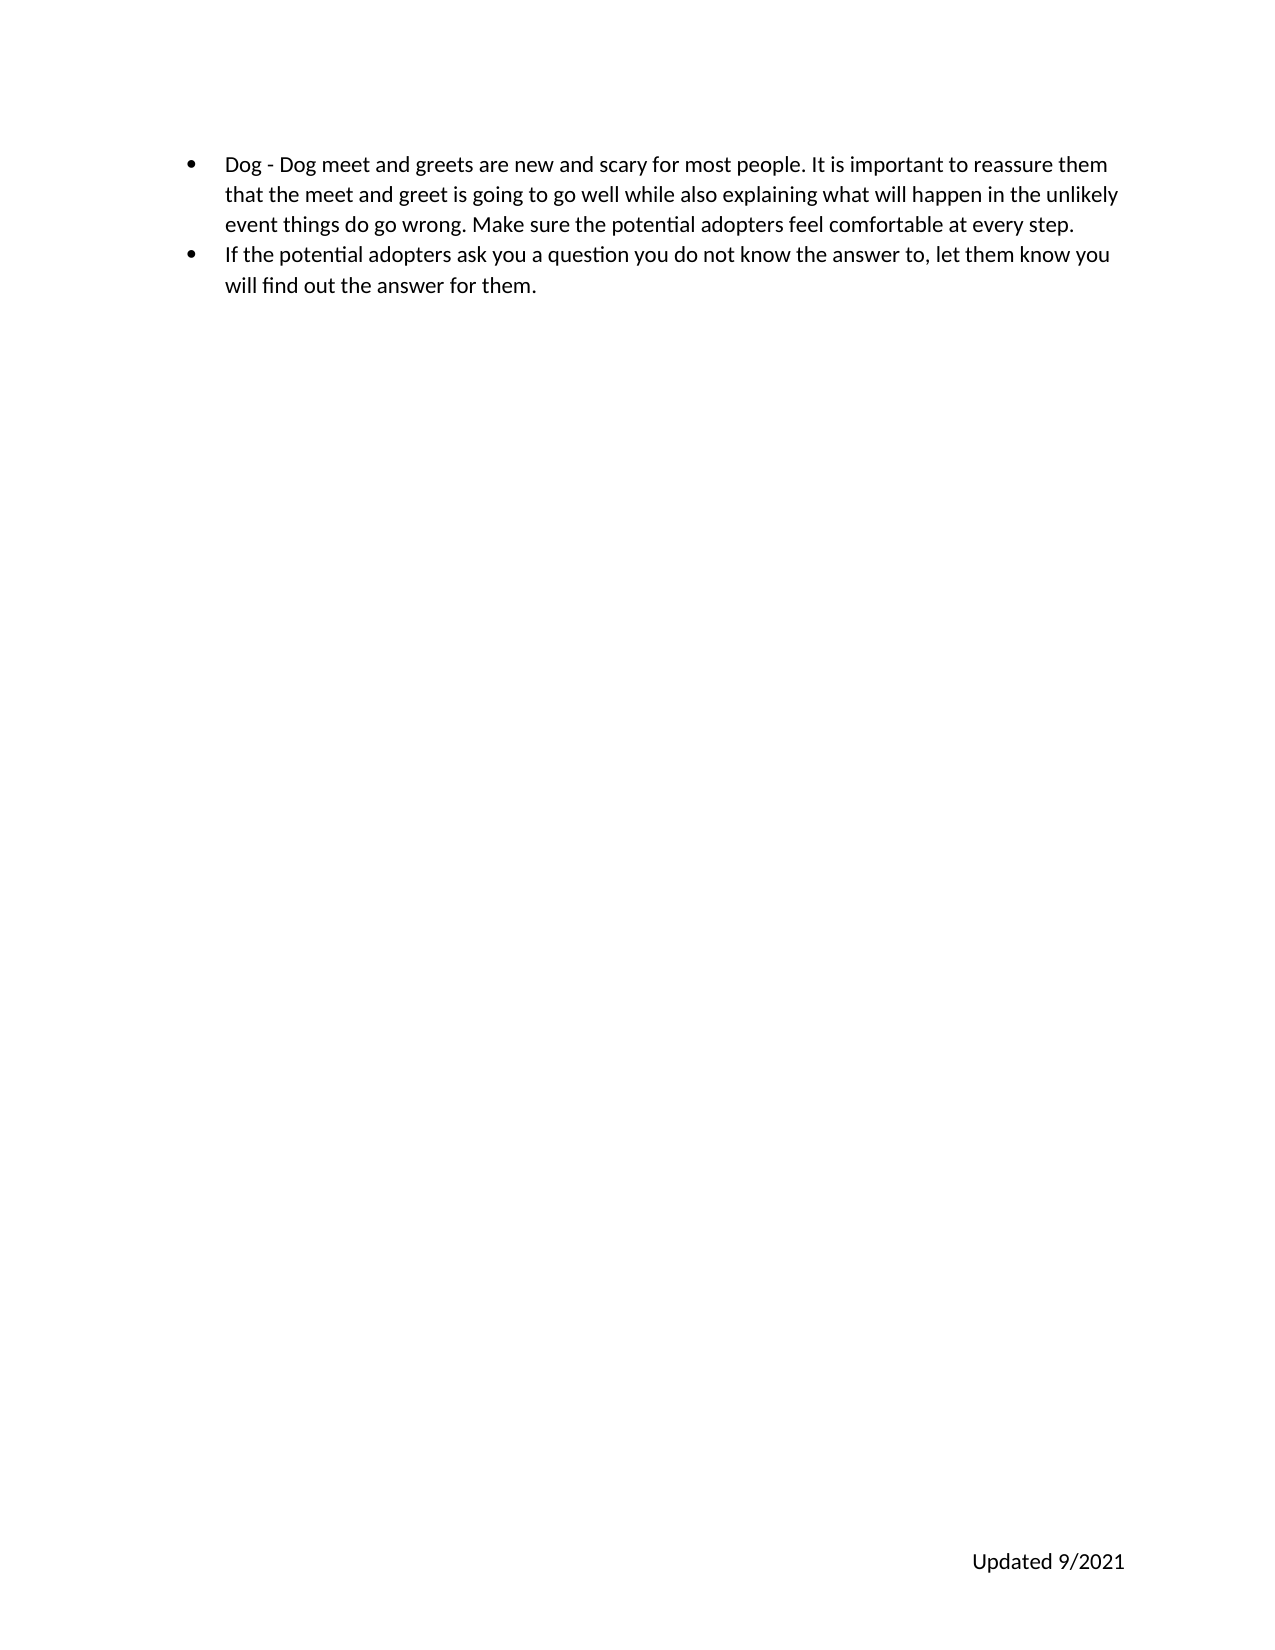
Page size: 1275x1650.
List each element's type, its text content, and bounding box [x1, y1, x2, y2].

list If the potential adopters ask you a question you do not know the answer to, let them know you will find out the answer for them. [187, 241, 1125, 299]
list Dog - Dog meet and greets are new and scary for most people. It is important to reassure them that the meet and greet is going to go well while also explaining what will happen in the unlikely event things do go wrong. Make sure the potential adopters feel comfortable at every step. [187, 150, 1125, 238]
